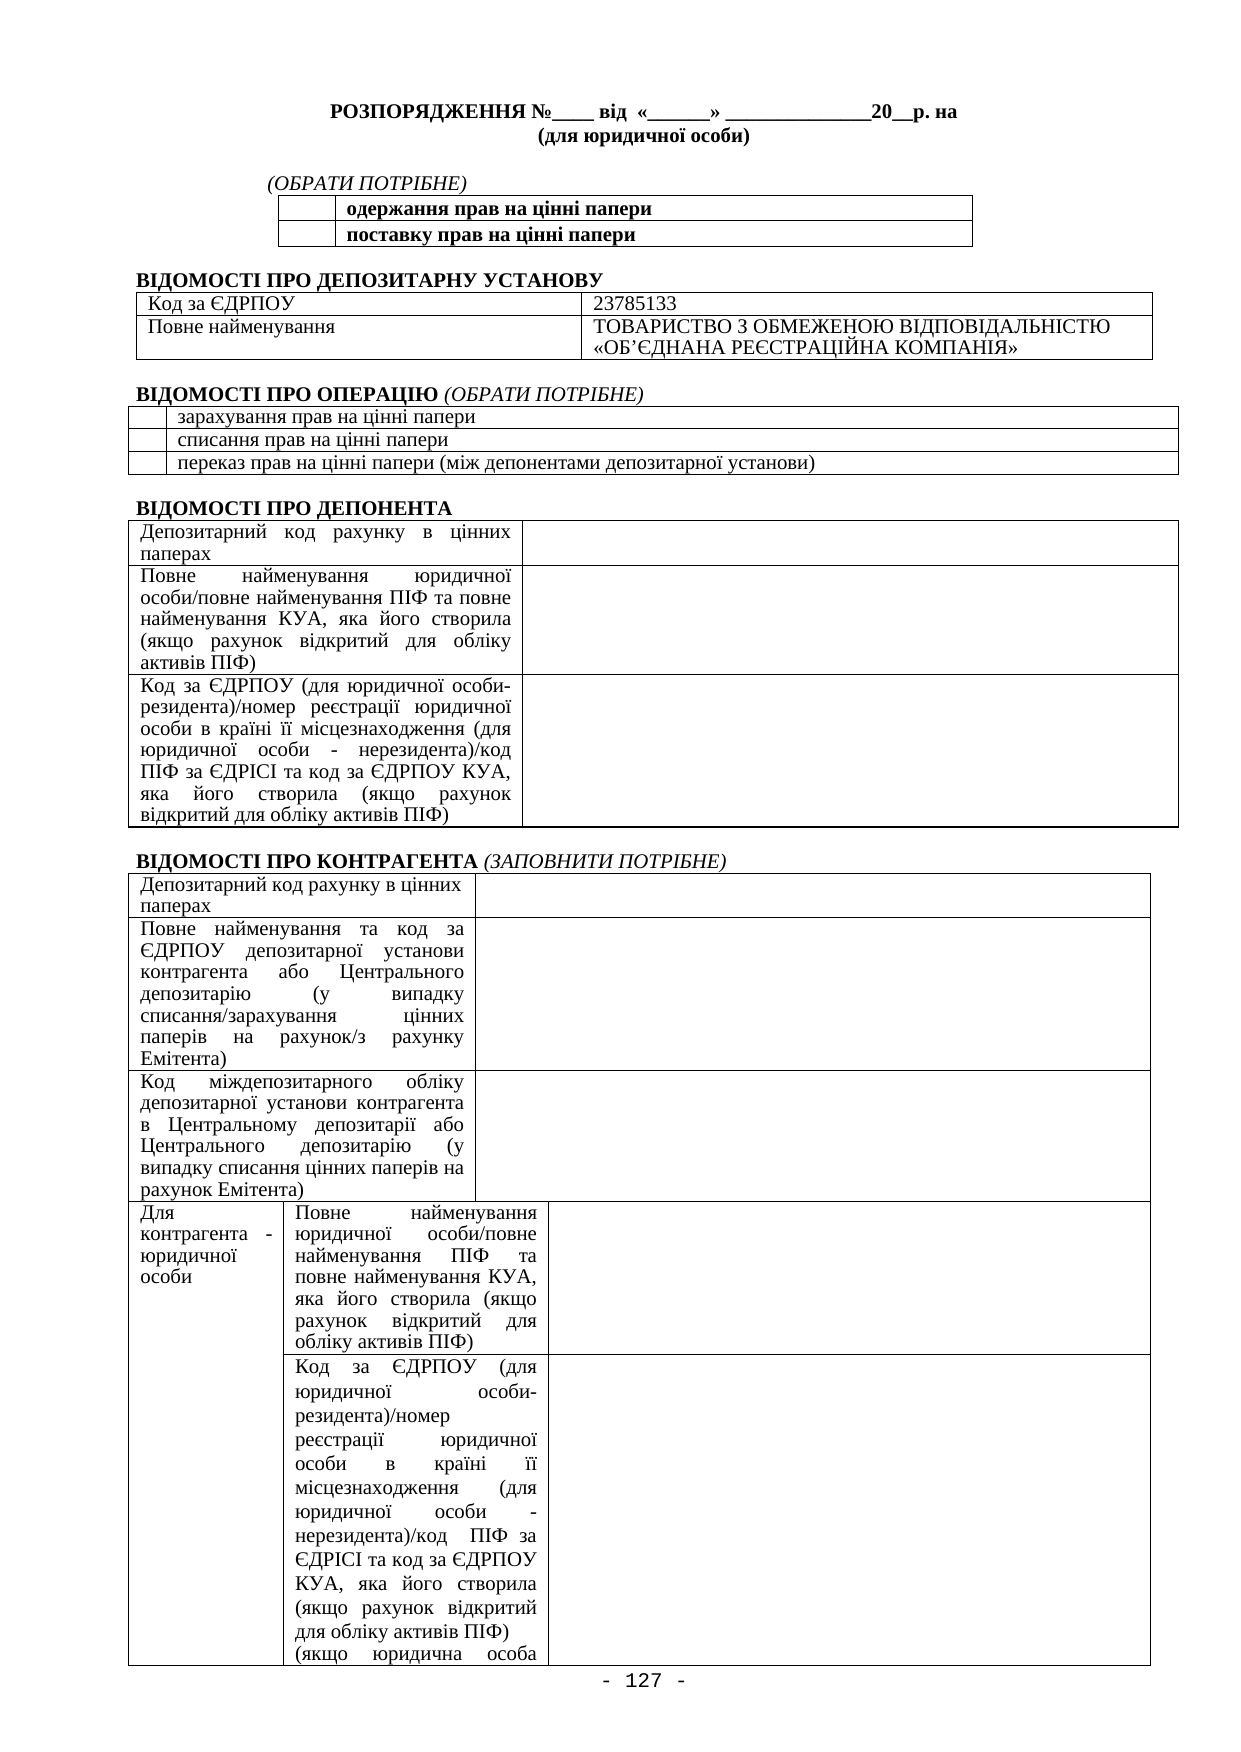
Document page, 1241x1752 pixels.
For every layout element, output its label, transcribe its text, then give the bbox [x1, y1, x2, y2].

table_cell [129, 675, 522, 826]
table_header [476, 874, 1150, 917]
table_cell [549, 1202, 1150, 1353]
text ВІДОМОСТІ ПРО ДЕПОЗИТАРНУ УСТАНОВУ [136, 271, 1152, 292]
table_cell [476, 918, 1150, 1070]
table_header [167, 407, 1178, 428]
text ВІДОМОСТІ ПРО ОПЕРАЦІЮ (ОБРАТИ ПОТРІБНЕ) [136, 384, 1152, 406]
text ВІДОМОСТІ ПРО ДЕПОНЕНТА [136, 499, 1152, 520]
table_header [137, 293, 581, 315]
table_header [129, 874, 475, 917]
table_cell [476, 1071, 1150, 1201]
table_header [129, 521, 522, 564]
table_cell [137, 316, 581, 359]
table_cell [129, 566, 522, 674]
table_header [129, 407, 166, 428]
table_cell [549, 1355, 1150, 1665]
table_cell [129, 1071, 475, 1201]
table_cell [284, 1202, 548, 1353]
text (ОБРАТИ ПОТРІБНЕ) [267, 171, 1152, 195]
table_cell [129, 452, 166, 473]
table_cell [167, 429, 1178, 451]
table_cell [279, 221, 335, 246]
text (для юридичної особи) [136, 123, 1152, 147]
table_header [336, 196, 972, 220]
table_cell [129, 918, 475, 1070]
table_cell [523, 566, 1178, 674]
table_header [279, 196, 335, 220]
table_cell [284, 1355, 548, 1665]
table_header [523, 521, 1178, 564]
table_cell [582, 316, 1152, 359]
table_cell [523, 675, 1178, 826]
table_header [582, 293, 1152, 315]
text ВІДОМОСТІ ПРО КОНТРАГЕНТА (ЗАПОВНИТИ ПОТРІБНЕ) [136, 851, 1152, 873]
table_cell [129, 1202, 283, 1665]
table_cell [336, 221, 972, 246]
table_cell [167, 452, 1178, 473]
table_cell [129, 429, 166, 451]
text РОЗПОРЯДЖЕННЯ №____ від «______» ______________20__р. на [136, 99, 1152, 123]
